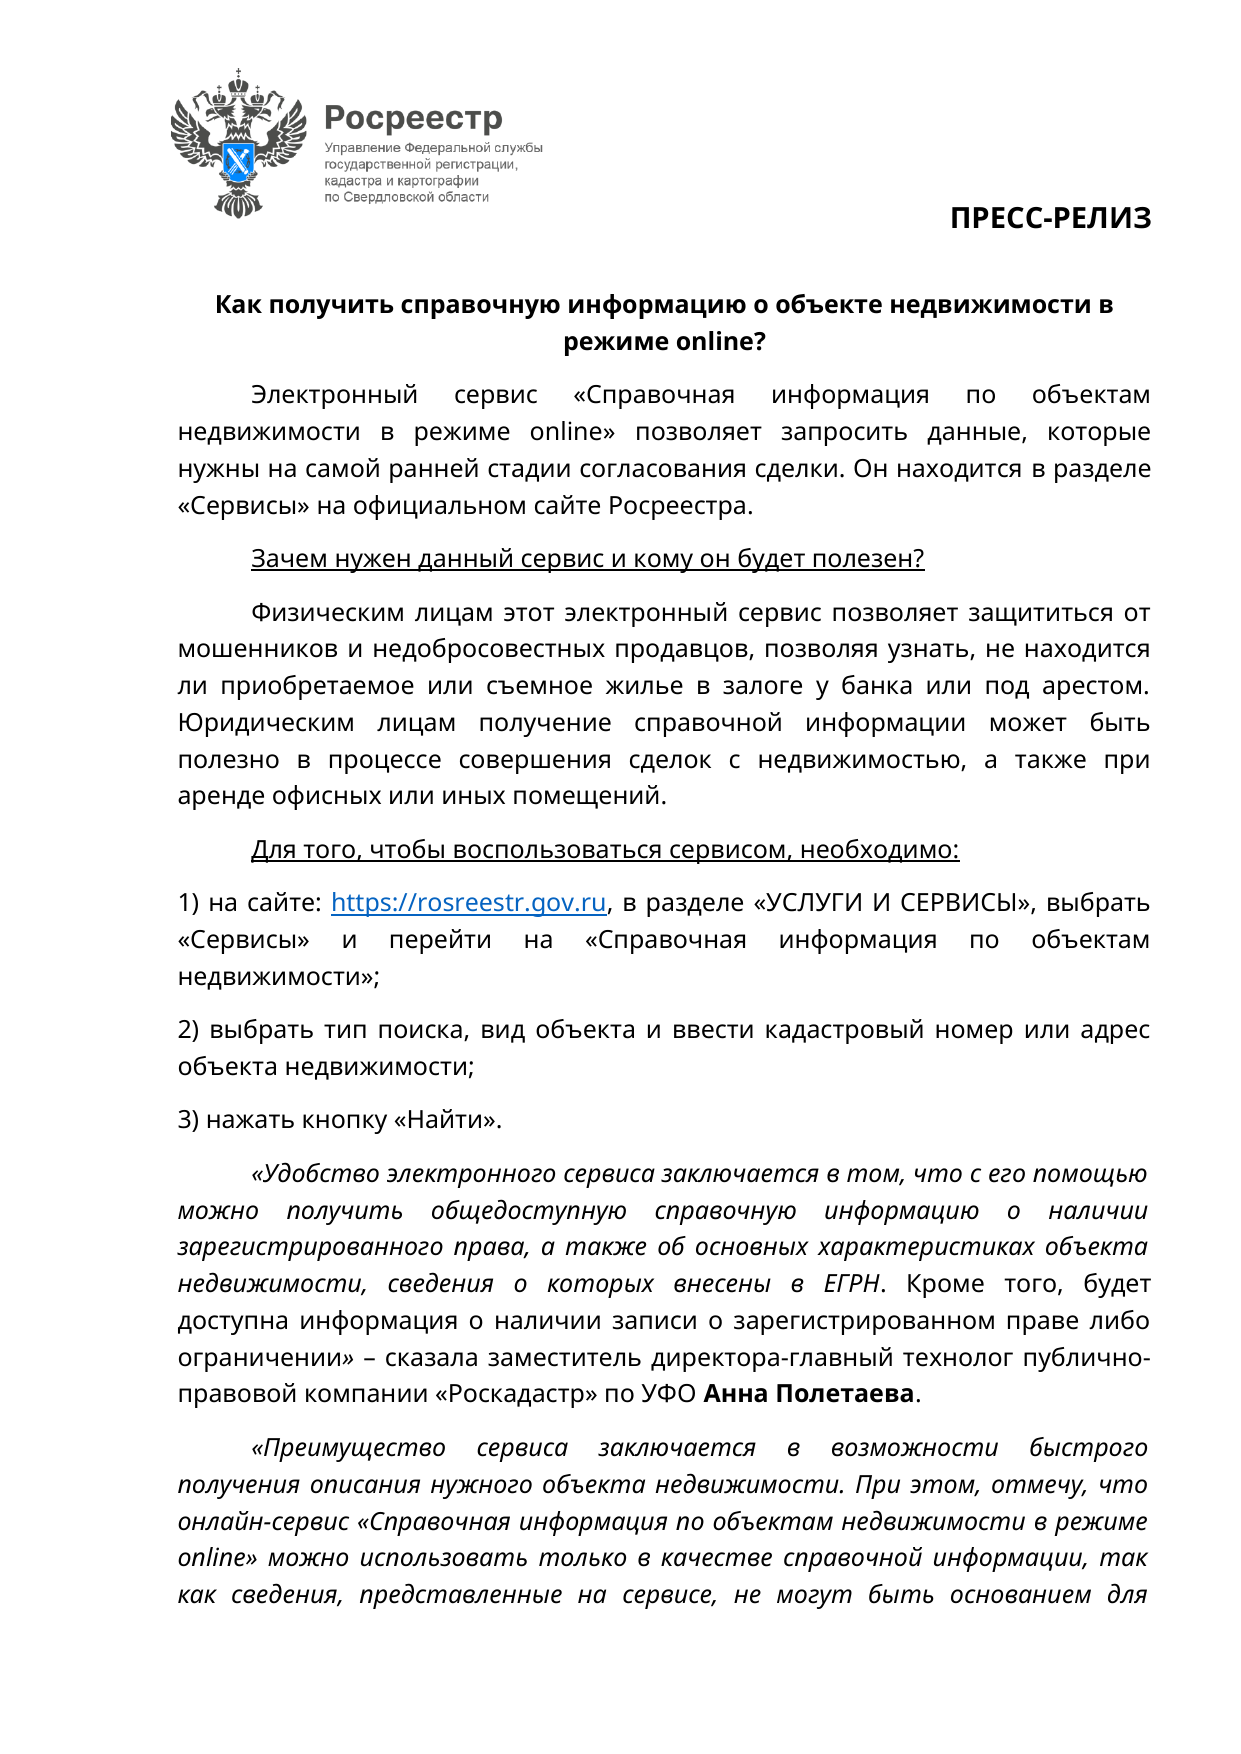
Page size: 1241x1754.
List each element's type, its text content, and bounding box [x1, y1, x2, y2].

text 3) нажать кнопку «Найти». [177, 1102, 1152, 1136]
text 2) выбрать тип поиска, вид объекта и ввести кадастровый номер или адрес объекта недвижимости; [177, 1012, 1152, 1083]
text Электронный сервис «Справочная информация по объектам недвижимости в режиме online» позволяет запросить данные, которые нужны на самой ранней стадии согласования сделки. Он находится в разделе «Сервисы» на официальном сайте Росреестра. [177, 377, 1152, 521]
text ПРЕСС-РЕЛИЗ [177, 197, 1152, 237]
text Физическим лицам этот электронный сервис позволяет защититься от мошенников и недобросовестных продавцов, позволяя узнать, не находится ли приобретаемое или съемное жилье в залоге у банка или под арестом. Юридическим лицам получение справочной информации может быть полезно в процессе совершения сделок с недвижимостью, а также при аренде офисных или иных помещений. [177, 594, 1152, 812]
text Для того, чтобы воспользоваться сервисом, необходимо: [177, 831, 1152, 866]
picture [171, 68, 613, 229]
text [177, 1429, 1152, 1611]
text «Удобство электронного сервиса заключается в том, что с его помощью можно получить общедоступную справочную информацию о наличии зарегистрированного права, а также об основных характеристиках объекта недвижимости, сведения о которых внесены в ЕГРН. Кроме того, будет доступна информация о наличии записи о зарегистрированном праве либо ограничении» – сказала заместитель директора-главный технолог публично-правовой компании «Роскадастр» по УФО Анна Полетаева. [177, 1156, 1152, 1410]
text Зачем нужен данный сервис и кому он будет полезен? [177, 541, 1152, 575]
text Как получить справочную информацию о объекте недвижимости в режиме online? [177, 287, 1152, 358]
text 1) на сайте: https://rosreestr.gov.ru, в разделе «УСЛУГИ И СЕРВИСЫ», выбрать «Сервисы» и перейти на «Справочная информация по объектам недвижимости»; [177, 885, 1152, 992]
